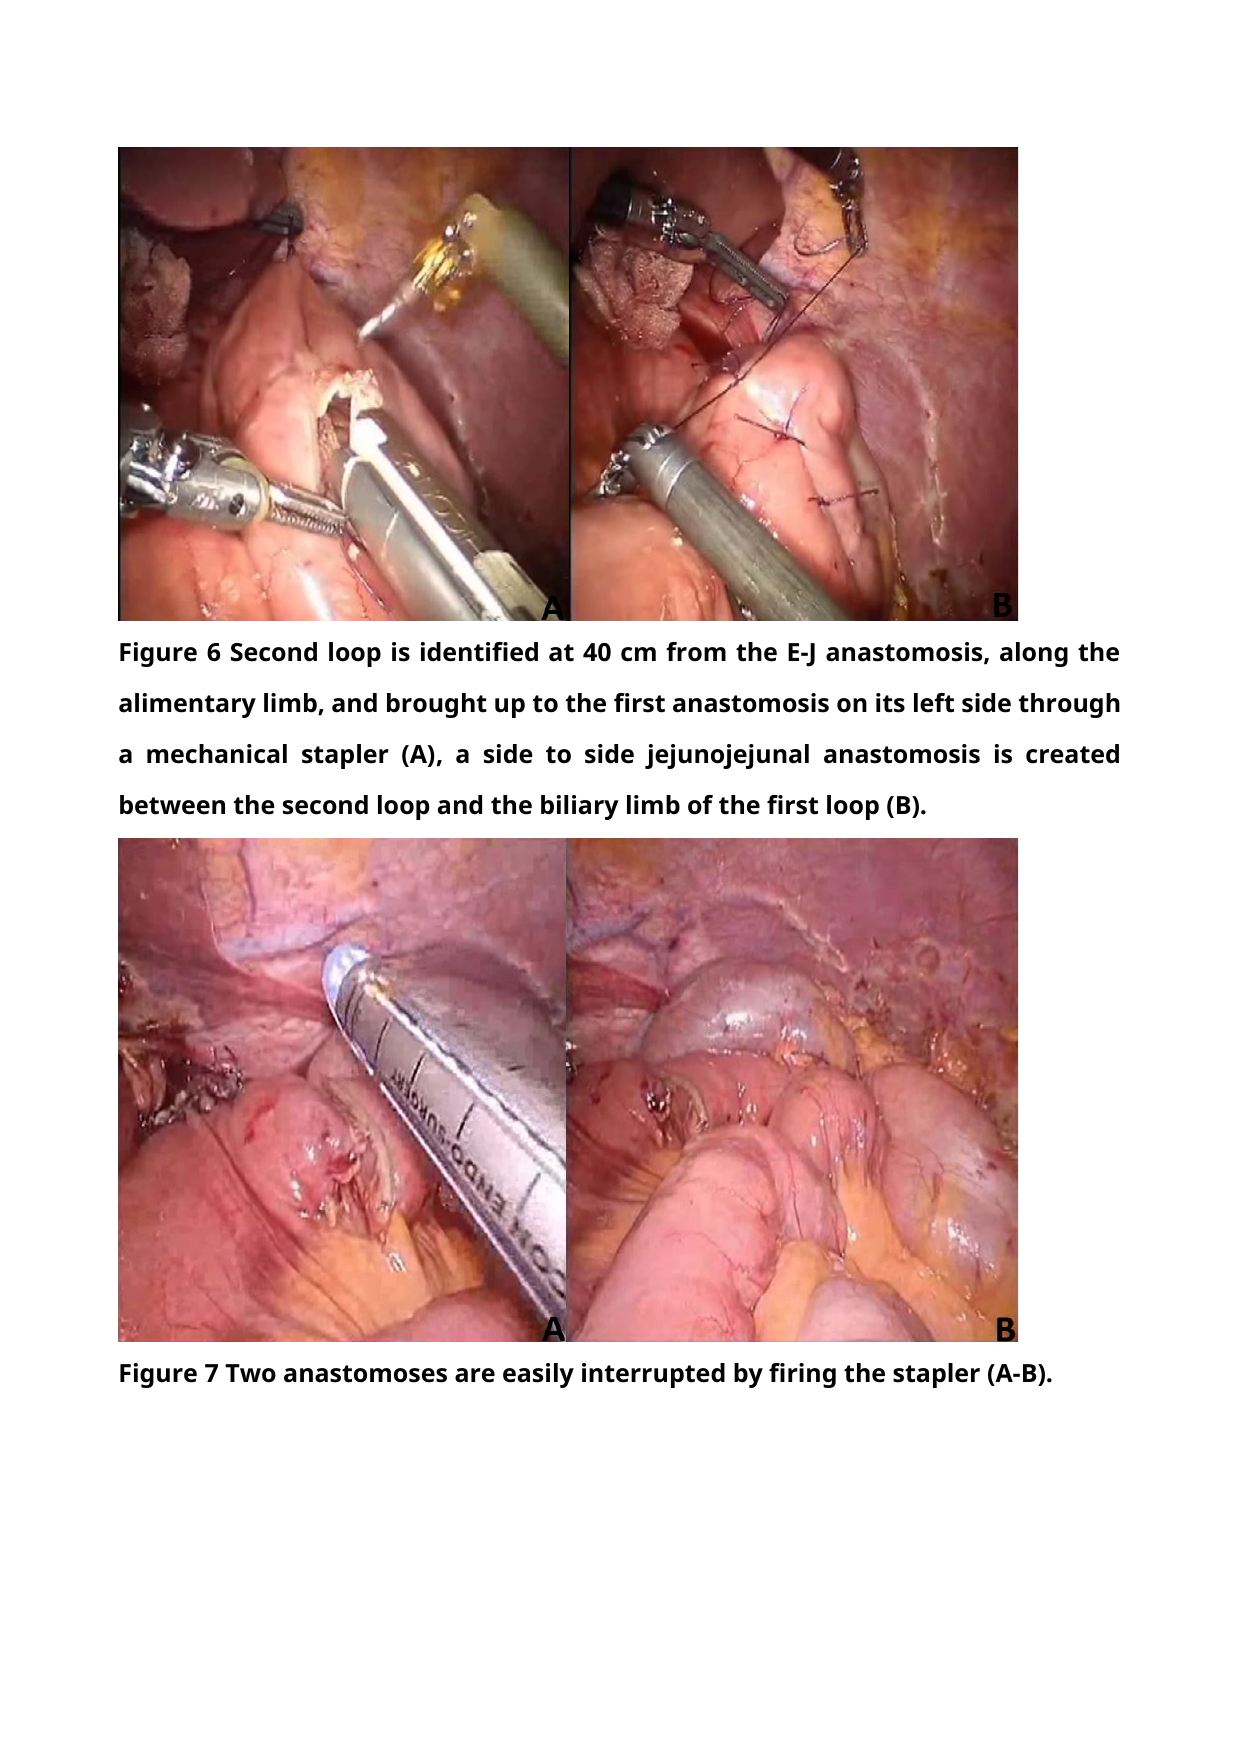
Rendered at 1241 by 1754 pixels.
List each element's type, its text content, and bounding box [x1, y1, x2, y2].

picture [118, 838, 1019, 1342]
text Figure 6 Second loop is identified at 40 cm from the E-J anastomosis, along the alimentary limb, and brought up to the first anastomosis on its left side through a mechanical stapler (A), a side to side jejunojejunal anastomosis is created between the second loop and the biliary limb of the first loop (B). [118, 634, 1122, 821]
text Figure 7 Two anastomoses are easily interrupted by firing the stapler (A-B). [118, 1356, 1122, 1389]
picture [118, 147, 1019, 621]
